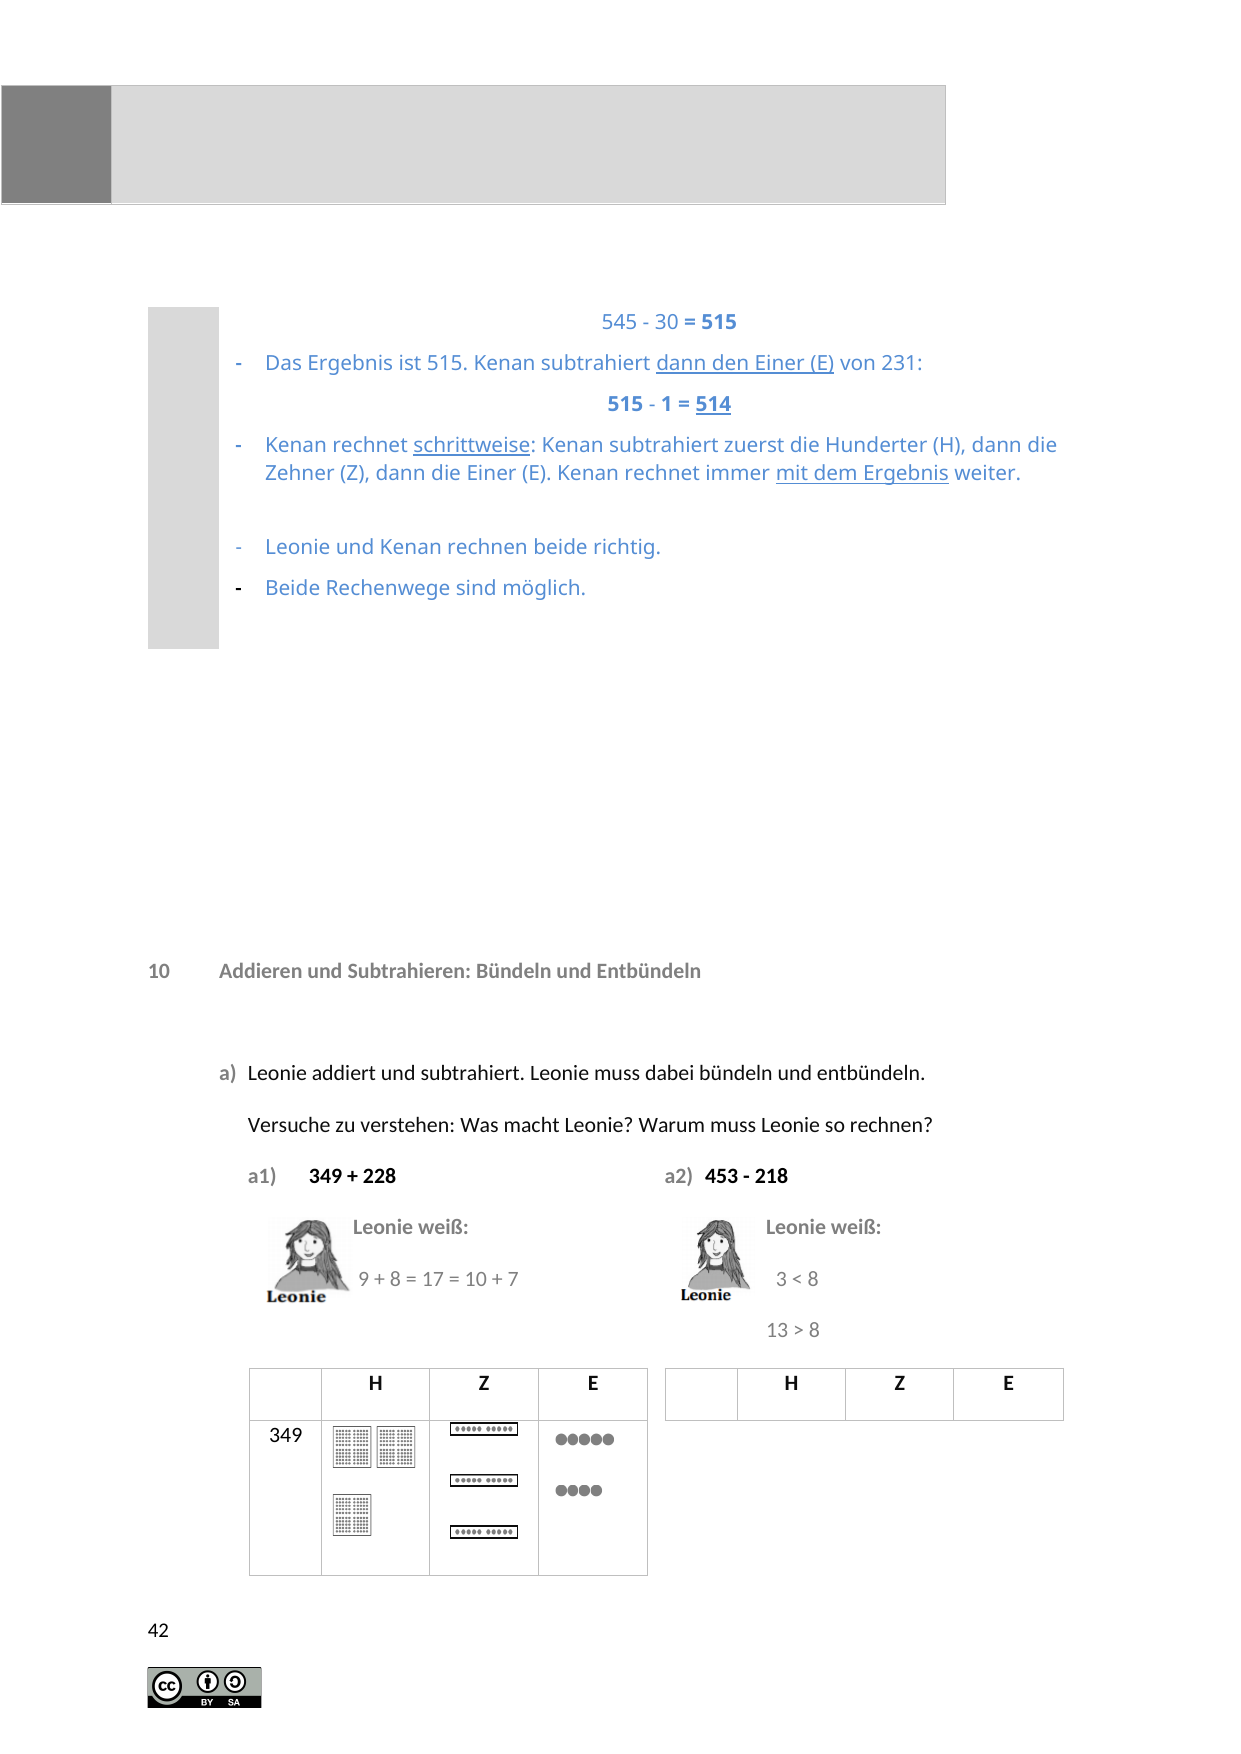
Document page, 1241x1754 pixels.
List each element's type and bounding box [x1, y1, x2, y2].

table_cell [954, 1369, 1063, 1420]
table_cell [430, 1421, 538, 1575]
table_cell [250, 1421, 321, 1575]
picture [449, 1421, 519, 1437]
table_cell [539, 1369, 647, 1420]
picture [555, 1485, 603, 1497]
picture [332, 1425, 372, 1468]
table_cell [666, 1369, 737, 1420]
picture [332, 1493, 372, 1536]
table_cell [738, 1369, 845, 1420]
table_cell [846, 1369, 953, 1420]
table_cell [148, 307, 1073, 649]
picture [664, 1213, 758, 1307]
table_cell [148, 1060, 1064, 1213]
picture [449, 1523, 519, 1540]
picture [247, 1213, 353, 1308]
picture [555, 1433, 615, 1446]
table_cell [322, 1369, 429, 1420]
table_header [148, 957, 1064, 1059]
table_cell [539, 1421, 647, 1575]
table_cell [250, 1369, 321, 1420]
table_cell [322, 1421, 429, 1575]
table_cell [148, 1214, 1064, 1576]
picture [449, 1472, 519, 1488]
picture [147, 1667, 262, 1708]
picture [376, 1425, 416, 1468]
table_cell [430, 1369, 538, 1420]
